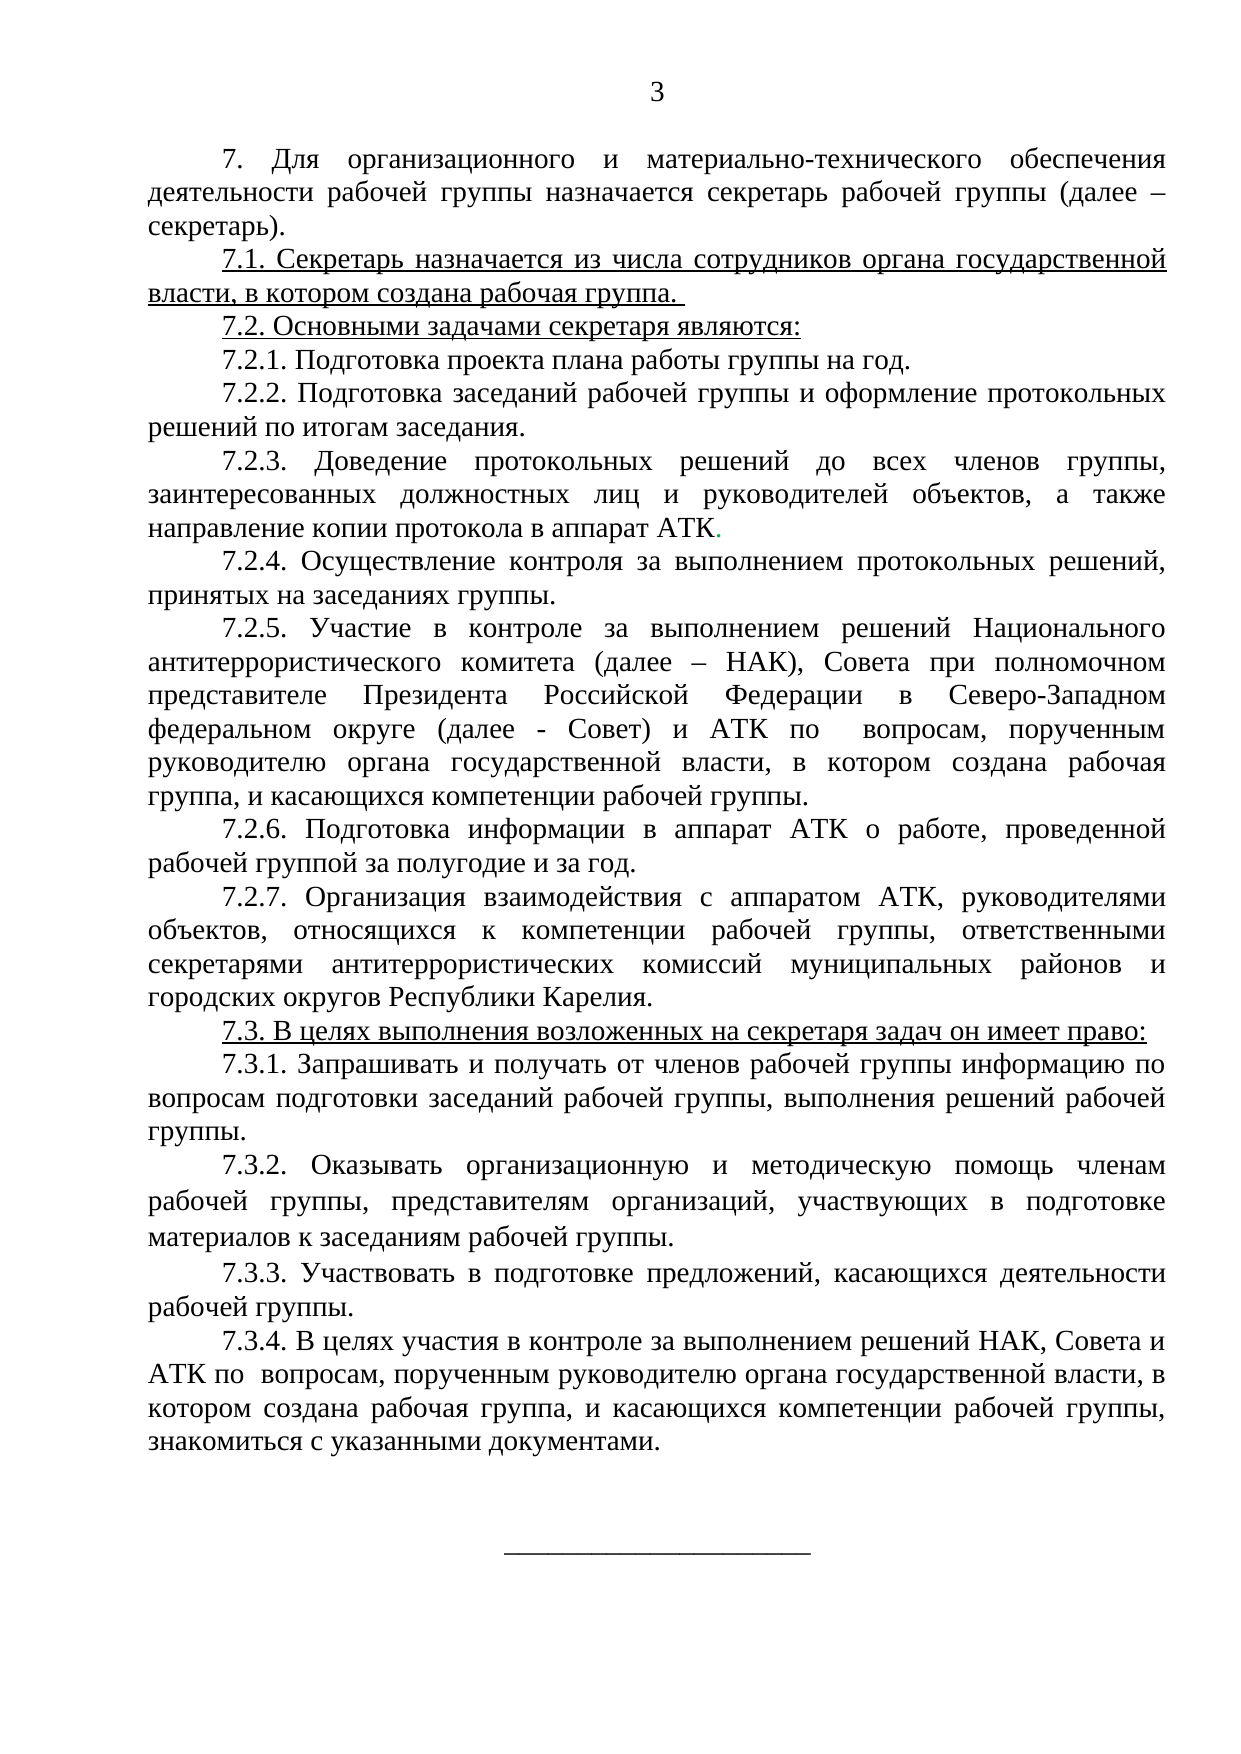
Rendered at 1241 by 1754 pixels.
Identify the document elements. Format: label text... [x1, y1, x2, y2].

list 7.2.6. Подготовка информации в аппарат АТК о работе, проведенной рабочей группой за полугодие и за год. [148, 812, 1167, 879]
list 7.2.5. Участие в контроле за выполнением решений Национального антитеррористического комитета (далее – НАК), Совета при полномочном представителе Президента Российской Федерации в Северо-Западном федеральном округе (далее - Совет) и АТК по вопросам, порученным руководителю органа государственной власти, в котором создана рабочая группа, и касающихся компетенции рабочей группы. [148, 610, 1167, 812]
text 7.2. Основными задачами секретаря являются: [148, 308, 1167, 342]
list _____________________ [148, 1524, 1167, 1557]
list 7.2.7. Организация взаимодействия с аппаратом АТК, руководителями объектов, относящихся к компетенции рабочей группы, ответственными секретарями антитеррористических комиссий муниципальных районов и городских округов Республики Карелия. [148, 879, 1167, 1013]
text 7.1. Секретарь назначается из числа сотрудников органа государственной власти, в котором создана рабочая группа. [148, 241, 1167, 308]
text 7.3.2. Оказывать организационную и методическую помощь членам рабочей группы, представителям организаций, участвующих в подготовке материалов к заседаниям рабочей группы. [148, 1147, 1167, 1253]
text 7. Для организационного и материально-технического обеспечения деятельности рабочей группы назначается секретарь рабочей группы (далее – секретарь). [148, 141, 1167, 241]
text 7.3.3. Участвовать в подготовке предложений, касающихся деятельности рабочей группы. [148, 1256, 1167, 1323]
list 7.3.4. В целях участия в контроле за выполнением решений НАК, Совета и АТК по вопросам, порученным руководителю органа государственной власти, в котором создана рабочая группа, и касающихся компетенции рабочей группы, знакомиться с указанными документами. [148, 1323, 1167, 1457]
list 7.2.4. Осуществление контроля за выполнением протокольных решений, принятых на заседаниях группы. [148, 543, 1167, 610]
text 7.3.1. Запрашивать и получать от членов рабочей группы информацию по вопросам подготовки заседаний рабочей группы, выполнения решений рабочей группы. [148, 1046, 1167, 1147]
list 7.2.3. Доведение протокольных решений до всех членов группы, заинтересованных должностных лиц и руководителей объектов, а также направление копии протокола в аппарат АТК. [148, 443, 1167, 543]
list 7.2.2. Подготовка заседаний рабочей группы и оформление протокольных решений по итогам заседания. [148, 376, 1167, 443]
list 7.2.1. Подготовка проекта плана работы группы на год. [148, 342, 1167, 376]
text 7.3. В целях выполнения возложенных на секретаря задач он имеет право: [148, 1013, 1167, 1046]
